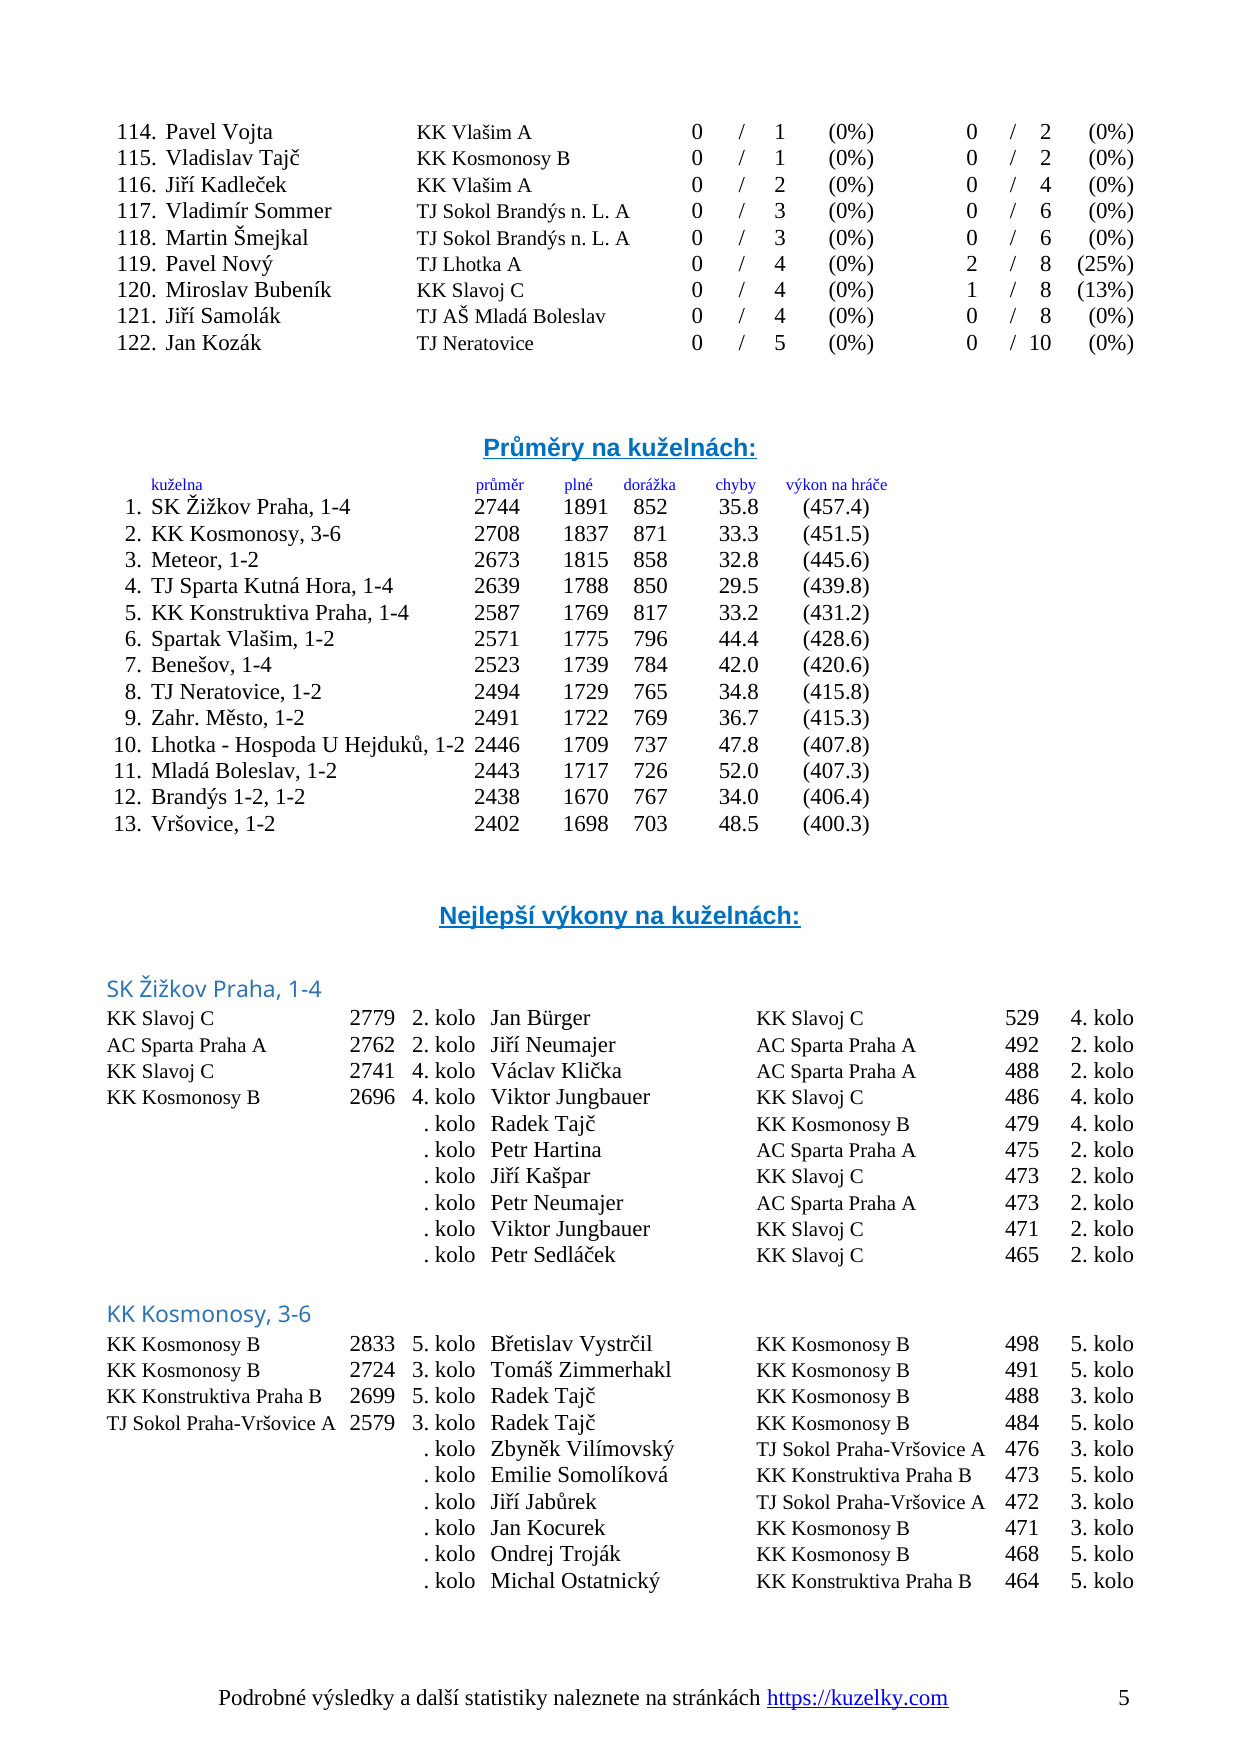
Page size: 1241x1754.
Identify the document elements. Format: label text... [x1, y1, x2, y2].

text KK Slavoj C 2779 2. kolo Jan Bürger KK Slavoj C 529 4. kolo [106, 1004, 1134, 1031]
text . kolo Zbyněk Vilímovský TJ Sokol Praha-Vršovice A 476 3. kolo [106, 1435, 1134, 1461]
text Nejlepší výkony na kuželnách: [94, 901, 1145, 930]
text KK Slavoj C 2741 4. kolo Václav Klička AC Sparta Praha A 488 2. kolo [106, 1057, 1134, 1083]
text KK Kosmonosy B 2833 5. kolo Břetislav Vystrčil KK Kosmonosy B 498 5. kolo [106, 1329, 1134, 1356]
text . kolo Michal Ostatnický KK Konstruktiva Praha B 464 5. kolo [106, 1567, 1134, 1593]
text 4. TJ Sparta Kutná Hora, 1-4 2639 1788 850 29.5 (439.8) [106, 572, 1134, 599]
text 3. Meteor, 1-2 2673 1815 858 32.8 (445.6) [106, 546, 1134, 572]
text . kolo Jiří Kašpar KK Slavoj C 473 2. kolo [106, 1162, 1134, 1189]
text 11. Mladá Boleslav, 1-2 2443 1717 726 52.0 (407.3) [106, 757, 1134, 783]
text . kolo Emilie Somolíková KK Konstruktiva Praha B 473 5. kolo [106, 1461, 1134, 1488]
text . kolo Radek Tajč KK Kosmonosy B 479 4. kolo [106, 1110, 1134, 1136]
text 121. Jiří Samolák TJ AŠ Mladá Boleslav 0 / 4 (0%) 0 / 8 (0%) [106, 303, 1134, 329]
text . kolo Viktor Jungbauer KK Slavoj C 471 2. kolo [106, 1215, 1134, 1241]
text 120. Miroslav Bubeník KK Slavoj C 0 / 4 (0%) 1 / 8 (13%) [106, 276, 1134, 303]
text . kolo Jiří Jabůrek TJ Sokol Praha-Vršovice A 472 3. kolo [106, 1488, 1134, 1514]
text 7. Benešov, 1-4 2523 1739 784 42.0 (420.6) [106, 652, 1134, 678]
text 6. Spartak Vlašim, 1-2 2571 1775 796 44.4 (428.6) [106, 625, 1134, 652]
text . kolo Jan Kocurek KK Kosmonosy B 471 3. kolo [106, 1514, 1134, 1540]
text 13. Vršovice, 1-2 2402 1698 703 48.5 (400.3) [106, 810, 1134, 836]
text . kolo Ondrej Troják KK Kosmonosy B 468 5. kolo [106, 1540, 1134, 1567]
text KK Kosmonosy B 2696 4. kolo Viktor Jungbauer KK Slavoj C 486 4. kolo [106, 1083, 1134, 1110]
text 5. KK Konstruktiva Praha, 1-4 2587 1769 817 33.2 (431.2) [106, 599, 1134, 625]
text 12. Brandýs 1-2, 1-2 2438 1670 767 34.0 (406.4) [106, 783, 1134, 810]
text 117. Vladimír Sommer TJ Sokol Brandýs n. L. A 0 / 3 (0%) 0 / 6 (0%) [106, 197, 1134, 223]
text KK Konstruktiva Praha B 2699 5. kolo Radek Tajč KK Kosmonosy B 488 3. kolo [106, 1382, 1134, 1409]
text AC Sparta Praha A 2762 2. kolo Jiří Neumajer AC Sparta Praha A 492 2. kolo [106, 1031, 1134, 1057]
text 2. KK Kosmonosy, 3-6 2708 1837 871 33.3 (451.5) [106, 520, 1134, 546]
text . kolo Petr Hartina AC Sparta Praha A 475 2. kolo [106, 1136, 1134, 1162]
text 122. Jan Kozák TJ Neratovice 0 / 5 (0%) 0 / 10 (0%) [106, 329, 1134, 355]
text 116. Jiří Kadleček KK Vlašim A 0 / 2 (0%) 0 / 4 (0%) [106, 171, 1134, 197]
subtitle KK Kosmonosy, 3-6 [106, 1298, 1134, 1329]
text 8. TJ Neratovice, 1-2 2494 1729 765 34.8 (415.8) [106, 678, 1134, 704]
text 118. Martin Šmejkal TJ Sokol Brandýs n. L. A 0 / 3 (0%) 0 / 6 (0%) [106, 223, 1134, 250]
subtitle SK Žižkov Praha, 1-4 [106, 973, 1134, 1004]
text 9. Zahr. Město, 1-2 2491 1722 769 36.7 (415.3) [106, 704, 1134, 731]
text . kolo Petr Neumajer AC Sparta Praha A 473 2. kolo [106, 1189, 1134, 1215]
text 1. SK Žižkov Praha, 1-4 2744 1891 852 35.8 (457.4) [106, 493, 1134, 520]
text KK Kosmonosy B 2724 3. kolo Tomáš Zimmerhakl KK Kosmonosy B 491 5. kolo [106, 1356, 1134, 1382]
text Průměry na kuželnách: [94, 433, 1145, 462]
text 10. Lhotka - Hospoda U Hejduků, 1-2 2446 1709 737 47.8 (407.8) [106, 731, 1134, 757]
text 115. Vladislav Tajč KK Kosmonosy B 0 / 1 (0%) 0 / 2 (0%) [106, 144, 1134, 171]
text 114. Pavel Vojta KK Vlašim A 0 / 1 (0%) 0 / 2 (0%) [106, 118, 1134, 144]
text kuželna průměr plné dorážka chyby výkon na hráče [106, 474, 1134, 493]
text . kolo Petr Sedláček KK Slavoj C 465 2. kolo [106, 1241, 1134, 1268]
text 119. Pavel Nový TJ Lhotka A 0 / 4 (0%) 2 / 8 (25%) [106, 250, 1134, 276]
text TJ Sokol Praha-Vršovice A 2579 3. kolo Radek Tajč KK Kosmonosy B 484 5. kolo [106, 1409, 1134, 1435]
